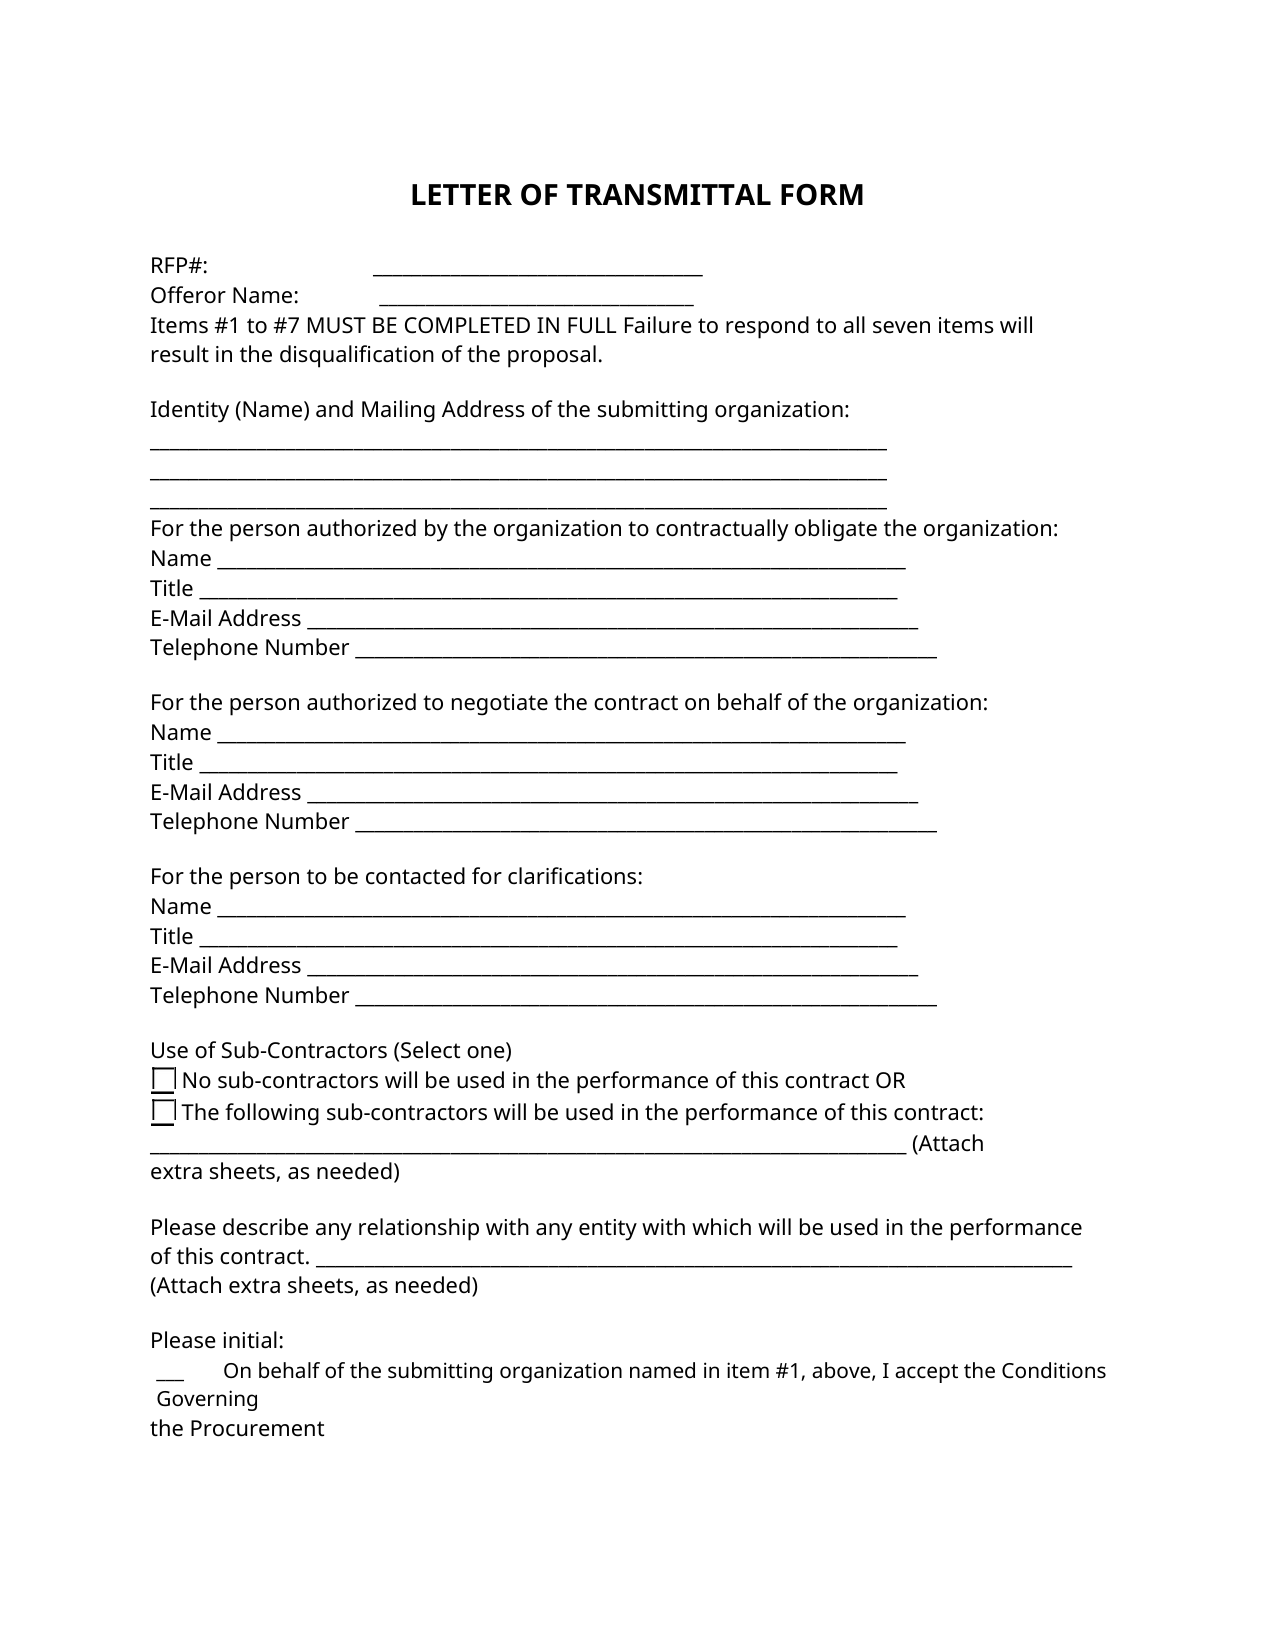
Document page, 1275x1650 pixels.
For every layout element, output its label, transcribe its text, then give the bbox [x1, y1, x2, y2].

text Use of Sub-Contractors (Select one) [150, 1035, 1125, 1065]
text Telephone Number ____________________________________________________________ [150, 632, 1125, 662]
text LETTER OF TRANSMITTAL FORM [150, 174, 1125, 214]
text Name _______________________________________________________________________ [150, 543, 1125, 573]
text Please initial: [150, 1325, 1125, 1355]
picture [152, 1099, 176, 1120]
text Items #1 to #7 MUST BE COMPLETED IN FULL Failure to respond to all seven items will result in the disqualification of the proposal. [150, 311, 1073, 369]
text the Procurement [150, 1413, 1125, 1443]
text Title ________________________________________________________________________ [150, 921, 1125, 950]
text ____________________________________________________________________________ [150, 483, 1125, 513]
text ____________________________________________________________________________ [150, 424, 1125, 454]
text For the person authorized by the organization to contractually obligate the organization: [150, 513, 1125, 543]
text Please describe any relationship with any entity with which will be used in the performance of this contract. ______________________________________________________________________________ (Attach extra sheets, as needed) [150, 1212, 1094, 1300]
text Telephone Number ____________________________________________________________ [150, 806, 1125, 836]
picture [152, 1067, 176, 1089]
text For the person to be contacted for clarifications: [150, 861, 1125, 891]
text Offeror Name: __________________________________ [150, 280, 1125, 309]
text For the person authorized to negotiate the contract on behalf of the organization: [150, 687, 1125, 717]
text Title ________________________________________________________________________ [150, 573, 1125, 602]
text Name _______________________________________________________________________ [150, 891, 1125, 921]
text Name _______________________________________________________________________ [150, 717, 1125, 747]
text ___ On behalf of the submitting organization named in item #1, above, I accept the Conditions Governing [156, 1356, 1125, 1413]
text ____________________________________________________________________________ [150, 454, 1125, 483]
text ______________________________________________________________________________ (Attach extra sheets, as needed) [150, 1128, 1004, 1186]
text E-Mail Address _______________________________________________________________ [150, 777, 1125, 806]
text The following sub-contractors will be used in the performance of this contract: [152, 1096, 1125, 1126]
text E-Mail Address _______________________________________________________________ [150, 602, 1125, 632]
text Identity (Name) and Mailing Address of the submitting organization: [150, 394, 1125, 424]
text Title ________________________________________________________________________ [150, 747, 1125, 777]
text No sub-contractors will be used in the performance of this contract OR [152, 1065, 1125, 1094]
text RFP#: __________________________________ [150, 250, 1125, 280]
text Telephone Number ____________________________________________________________ [150, 980, 1125, 1010]
text E-Mail Address _______________________________________________________________ [150, 950, 1125, 980]
